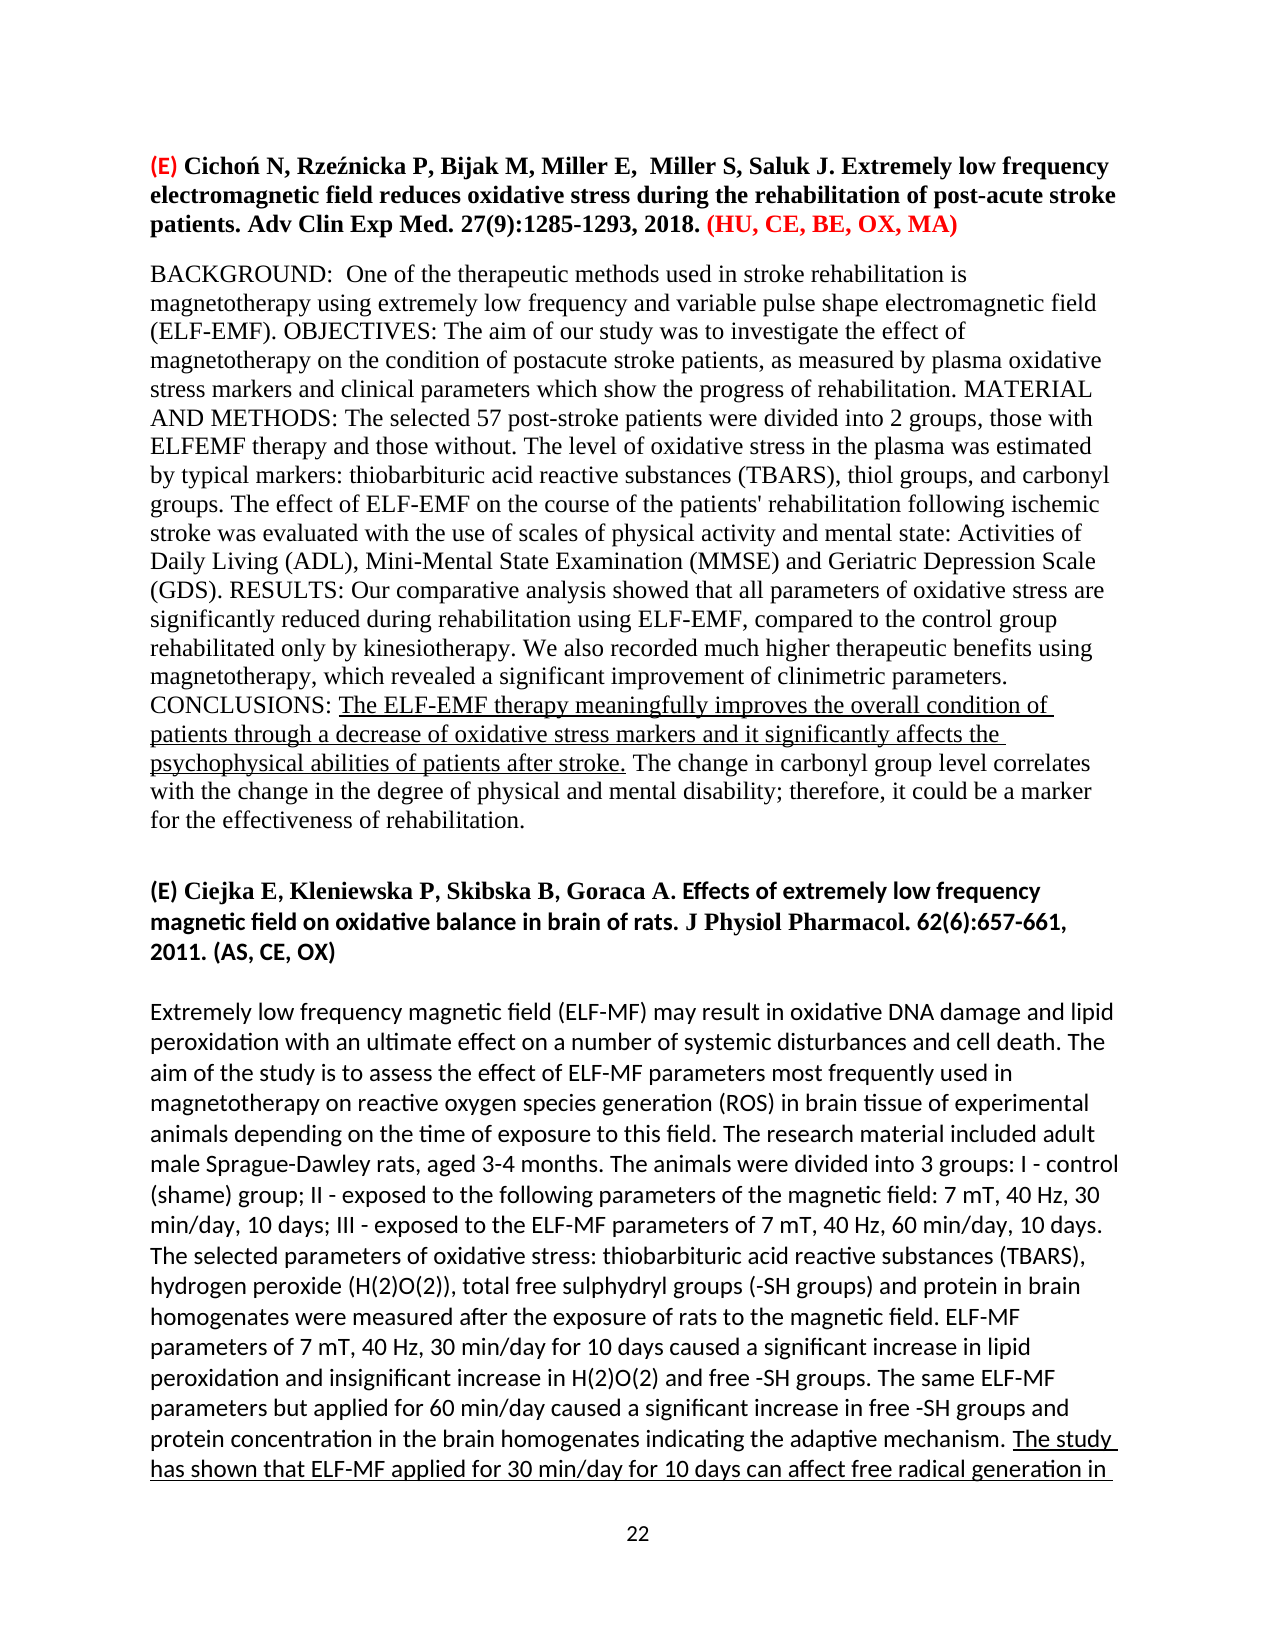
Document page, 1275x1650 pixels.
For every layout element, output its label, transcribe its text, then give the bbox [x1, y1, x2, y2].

text (E) Cichoń N, Rzeźnicka P, Bijak M, Miller E, Miller S, Saluk J. Extremely low frequency electromagnetic field reduces oxidative stress during the rehabilitation of post-acute stroke patients. Adv Clin Exp Med. 27(9):1285-1293, 2018. (HU, CE, BE, OX, MA) [150, 150, 1125, 238]
text (E) Ciejka E, Kleniewska P, Skibska B, Goraca A. Effects of extremely low frequency magnetic field on oxidative balance in brain of rats. J Physiol Pharmacol. 62(6):657-661, 2011. (AS, CE, OX) [150, 875, 1125, 967]
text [150, 996, 1125, 1484]
subtitle BACKGROUND: One of the therapeutic methods used in stroke rehabilitation is magnetotherapy using extremely low frequency and variable pulse shape electromagnetic field (ELF-EMF). OBJECTIVES: The aim of our study was to investigate the effect of magnetotherapy on the condition of postacute stroke patients, as measured by plasma oxidative stress markers and clinical parameters which show the progress of rehabilitation. MATERIAL AND METHODS: The selected 57 post-stroke patients were divided into 2 groups, those with ELFEMF therapy and those without. The level of oxidative stress in the plasma was estimated by typical markers: thiobarbituric acid reactive substances (TBARS), thiol groups, and carbonyl groups. The effect of ELF-EMF on the course of the patients' rehabilitation following ischemic stroke was evaluated with the use of scales of physical activity and mental state: Activities of Daily Living (ADL), Mini-Mental State Examination (MMSE) and Geriatric Depression Scale (GDS). RESULTS: Our comparative analysis showed that all parameters of oxidative stress are significantly reduced during rehabilitation using ELF-EMF, compared to the control group rehabilitated only by kinesiotherapy. We also recorded much higher therapeutic benefits using magnetotherapy, which revealed a significant improvement of clinimetric parameters. CONCLUSIONS: The ELF-EMF therapy meaningfully improves the overall condition of patients through a decrease of oxidative stress markers and it significantly affects the psychophysical abilities of patients after stroke. The change in carbonyl group level correlates with the change in the degree of physical and mental disability; therefore, it could be a marker for the effectiveness of rehabilitation. [150, 259, 1119, 834]
